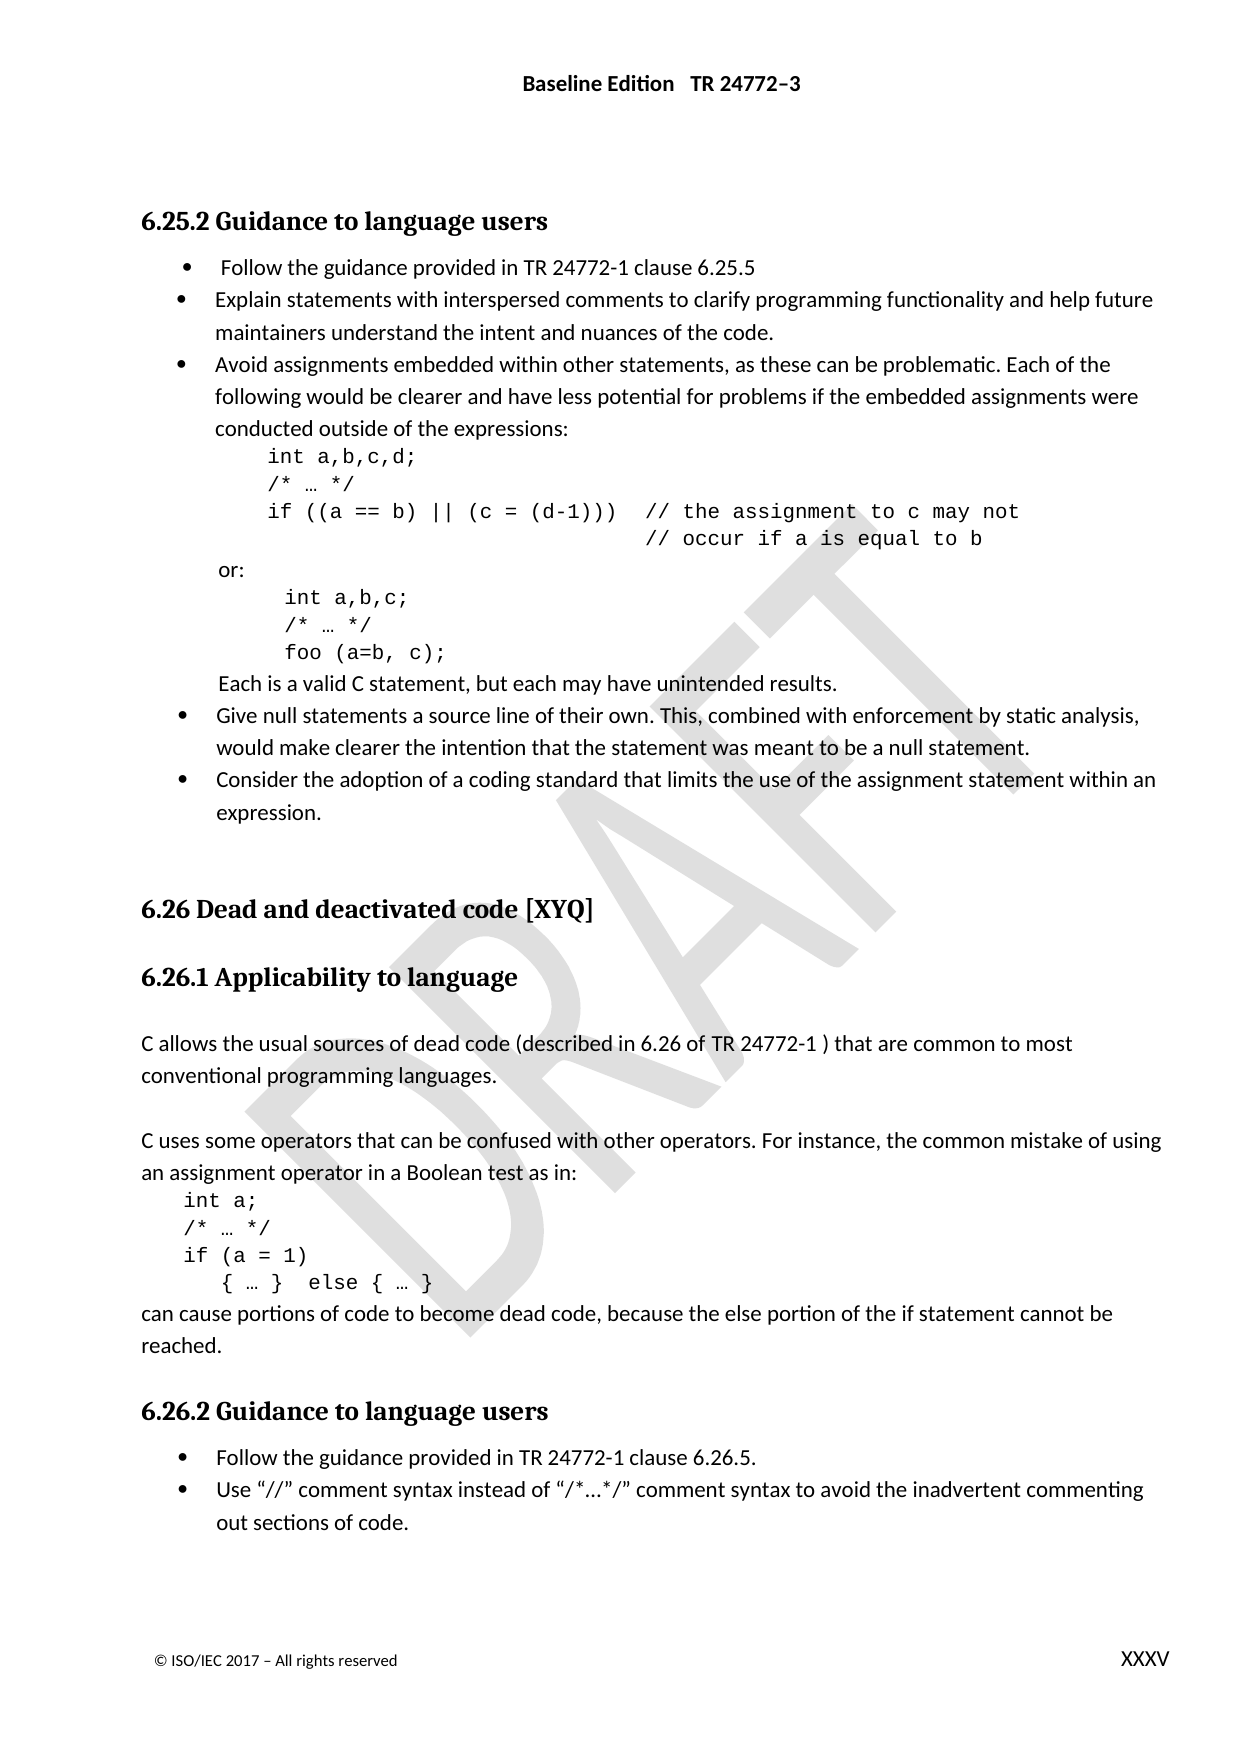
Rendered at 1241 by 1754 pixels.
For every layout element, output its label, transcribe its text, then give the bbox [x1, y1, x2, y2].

text if ((a == b) || (c = (d-1))) // the assignment to c may not [259, 501, 1182, 524]
list Use “//” comment syntax instead of “/*…*/” comment syntax to avoid the inadvertent commenting out sections of code. [178, 1476, 1182, 1536]
text if (a = 1) [171, 1245, 1182, 1268]
text foo (a=b, c); [259, 642, 1182, 665]
list Give null statements a source line of their own. This, combined with enforcement by static analysis, would make clearer the intention that the statement was meant to be a null statement. [178, 701, 1182, 761]
text int a,b,c; [259, 587, 1182, 611]
text Each is a valid C statement, but each may have unintended results. [141, 669, 1182, 697]
text C uses some operators that can be confused with other operators. For instance, the common mistake of using an assignment operator in a Boolean test as in: [141, 1126, 1182, 1186]
text can cause portions of code to become dead code, because the else portion of the if statement cannot be reached. [141, 1299, 1182, 1359]
subtitle 6.26.1 Applicability to language [141, 962, 1182, 993]
text C allows the usual sources of dead code (described in 6.26 of TR 24772-1 ) that are common to most conventional programming languages. [141, 1029, 1182, 1090]
subtitle 6.25.2 Guidance to language users [141, 206, 1182, 237]
text // occur if a is equal to b [259, 528, 1182, 552]
text int a; [171, 1190, 1182, 1214]
subtitle 6.26 Dead and deactivated code [XYQ] [141, 894, 1182, 925]
text /* … */ [171, 1218, 1182, 1241]
text /* … */ [259, 614, 1182, 638]
text or: [141, 555, 1182, 583]
text /* … */ [259, 474, 1182, 497]
list Follow the guidance provided in TR 24772-1 clause 6.25.5 [183, 253, 1182, 281]
list Avoid assignments embedded within other statements, as these can be problematic. Each of the following would be clearer and have less potential for problems if the embedded assignments were conducted outside of the expressions: [177, 350, 1182, 442]
subtitle 6.26.2 Guidance to language users [141, 1396, 1182, 1427]
text { … } else { … } [171, 1272, 1182, 1296]
list Follow the guidance provided in TR 24772-1 clause 6.26.5. [178, 1443, 1182, 1471]
text int a,b,c,d; [259, 446, 1182, 470]
list Consider the adoption of a coding standard that limits the use of the assignment statement within an expression. [178, 766, 1182, 826]
list Explain statements with interspersed comments to clarify programming functionality and help future maintainers understand the intent and nuances of the code. [177, 286, 1182, 346]
